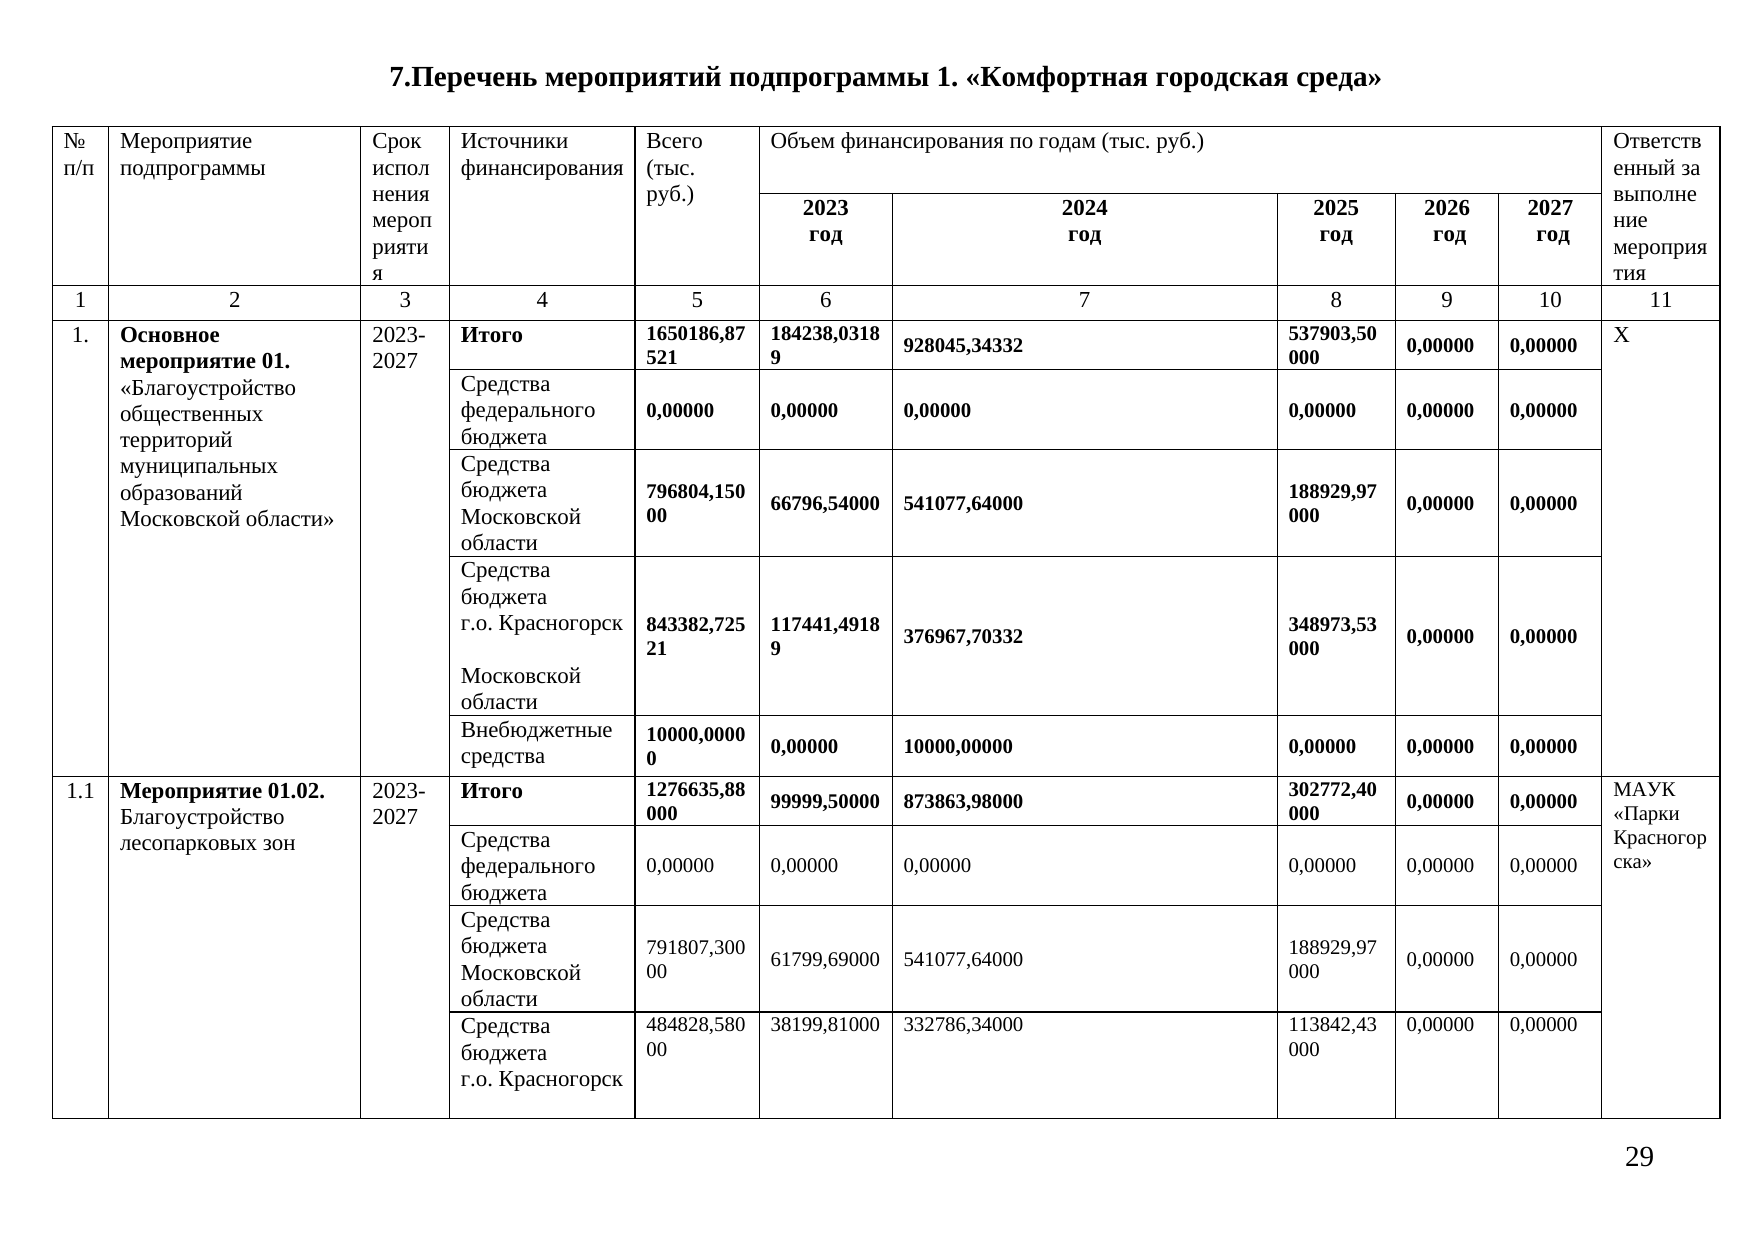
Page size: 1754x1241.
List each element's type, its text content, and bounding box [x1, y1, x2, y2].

table_cell 332786,34000 [893, 1013, 1277, 1118]
table_cell 376967,70332 [893, 557, 1277, 715]
table_cell 2024 год [893, 194, 1277, 285]
table_cell Средства федерального бюджета [450, 826, 634, 905]
table_cell 38199,81000 [760, 1013, 892, 1118]
table_cell 0,00000 [1499, 321, 1601, 369]
table_cell 0,00000 [1499, 777, 1601, 825]
table_cell 2027 год [1499, 194, 1601, 285]
table_cell 0,00000 [1499, 716, 1601, 776]
table_cell 537903,50000 [1278, 321, 1395, 369]
table_cell 541077,64000 [893, 450, 1277, 556]
table_cell 2025 год [1278, 194, 1395, 285]
table_cell Основное мероприятие 01. «Благоустройство общественных территорий муниципальных образований Московской области» [109, 321, 360, 776]
table_cell 0,00000 [636, 370, 759, 449]
table_cell 2023-2027 [361, 777, 449, 1118]
table_cell 0,00000 [1499, 557, 1601, 715]
table_cell 1 [53, 286, 108, 320]
table_cell 11 [1602, 286, 1719, 320]
table_cell Итого [450, 321, 634, 369]
table_cell 2026 год [1396, 194, 1498, 285]
table_cell МАУК «Парки Красногорска» [1602, 777, 1719, 1118]
table_cell 873863,98000 [893, 777, 1277, 825]
table_cell 0,00000 [1499, 370, 1601, 449]
table_cell 1276635,88000 [636, 777, 759, 825]
table_cell 99999,50000 [760, 777, 892, 825]
table_header Источники финансирования [450, 127, 634, 285]
table_cell 117441,49189 [760, 557, 892, 715]
table_cell 10 [1499, 286, 1601, 320]
table_cell 0,00000 [1499, 826, 1601, 905]
table_header Ответственный за выполнение мероприятия [1602, 127, 1719, 285]
table_cell 796804,15000 [636, 450, 759, 556]
table_cell 0,00000 [893, 370, 1277, 449]
table_cell 1650186,87521 [636, 321, 759, 369]
table_cell 0,00000 [1396, 906, 1498, 1011]
table_cell Средства бюджета Московской области [450, 450, 634, 556]
table_header Срок исполнения мероприятия [361, 127, 449, 285]
table_cell 10000,00000 [893, 716, 1277, 776]
table_cell 0,00000 [1396, 1013, 1498, 1118]
table_cell 0,00000 [760, 716, 892, 776]
table_cell 0,00000 [760, 370, 892, 449]
table_cell 4 [450, 286, 634, 320]
table_cell 1.1 [53, 777, 108, 1118]
table_cell 0,00000 [1396, 450, 1498, 556]
table_cell 188929,97000 [1278, 450, 1395, 556]
table_cell Внебюджетные средства [450, 716, 634, 776]
table_cell 0,00000 [1499, 450, 1601, 556]
table_cell 10000,00000 [636, 716, 759, 776]
table_cell 541077,64000 [893, 906, 1277, 1011]
table_cell 928045,34332 [893, 321, 1277, 369]
table_cell Итого [450, 777, 634, 825]
table_cell Средства бюджета Московской области [450, 906, 634, 1011]
table_cell 3 [361, 286, 449, 320]
table_cell 66796,54000 [760, 450, 892, 556]
table_cell 2 [109, 286, 360, 320]
table_cell 0,00000 [1396, 826, 1498, 905]
table_header Объем финансирования по годам (тыс. руб.) [760, 127, 1601, 193]
table_cell 8 [1278, 286, 1395, 320]
table_cell Средства федерального бюджета [450, 370, 634, 449]
table_header № п/п [53, 127, 108, 285]
table_header Всего (тыс. руб.) [636, 127, 759, 285]
table_cell 9 [1396, 286, 1498, 320]
table_cell 6 [760, 286, 892, 320]
table_cell 0,00000 [1396, 557, 1498, 715]
table_cell 1. [53, 321, 108, 776]
table_cell 791807,30000 [636, 906, 759, 1011]
table_cell 0,00000 [760, 826, 892, 905]
table_cell Средства бюджета г.о. Красногорск Московской области [450, 557, 634, 715]
table_cell 61799,69000 [760, 906, 892, 1011]
table_cell 188929,97000 [1278, 906, 1395, 1011]
table_cell 2023-2027 [361, 321, 449, 776]
table_cell 348973,53000 [1278, 557, 1395, 715]
text 7.Перечень мероприятий подпрограммы 1. «Комфортная городская среда» [118, 59, 1654, 93]
table_cell 0,00000 [1396, 321, 1498, 369]
table_cell 113842,43000 [1278, 1013, 1395, 1118]
table_cell 0,00000 [1278, 716, 1395, 776]
table_cell 0,00000 [1499, 906, 1601, 1011]
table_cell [450, 1013, 634, 1118]
table_cell 302772,40000 [1278, 777, 1395, 825]
table_cell 843382,72521 [636, 557, 759, 715]
table_cell 0,00000 [1396, 370, 1498, 449]
table_header Мероприятие подпрограммы [109, 127, 360, 285]
table_cell 2023 год [760, 194, 892, 285]
table_cell 184238,03189 [760, 321, 892, 369]
table_cell 0,00000 [1278, 370, 1395, 449]
table_cell 0,00000 [1396, 716, 1498, 776]
table_cell 0,00000 [1499, 1013, 1601, 1118]
table_cell 7 [893, 286, 1277, 320]
table_cell Мероприятие 01.02. Благоустройство лесопарковых зон [109, 777, 360, 1118]
table_cell 0,00000 [893, 826, 1277, 905]
table_cell 0,00000 [1396, 777, 1498, 825]
table_cell 0,00000 [1278, 826, 1395, 905]
table_cell Х [1602, 321, 1719, 776]
table_cell 484828,58000 [636, 1013, 759, 1118]
table_cell 5 [636, 286, 759, 320]
table_cell 0,00000 [636, 826, 759, 905]
